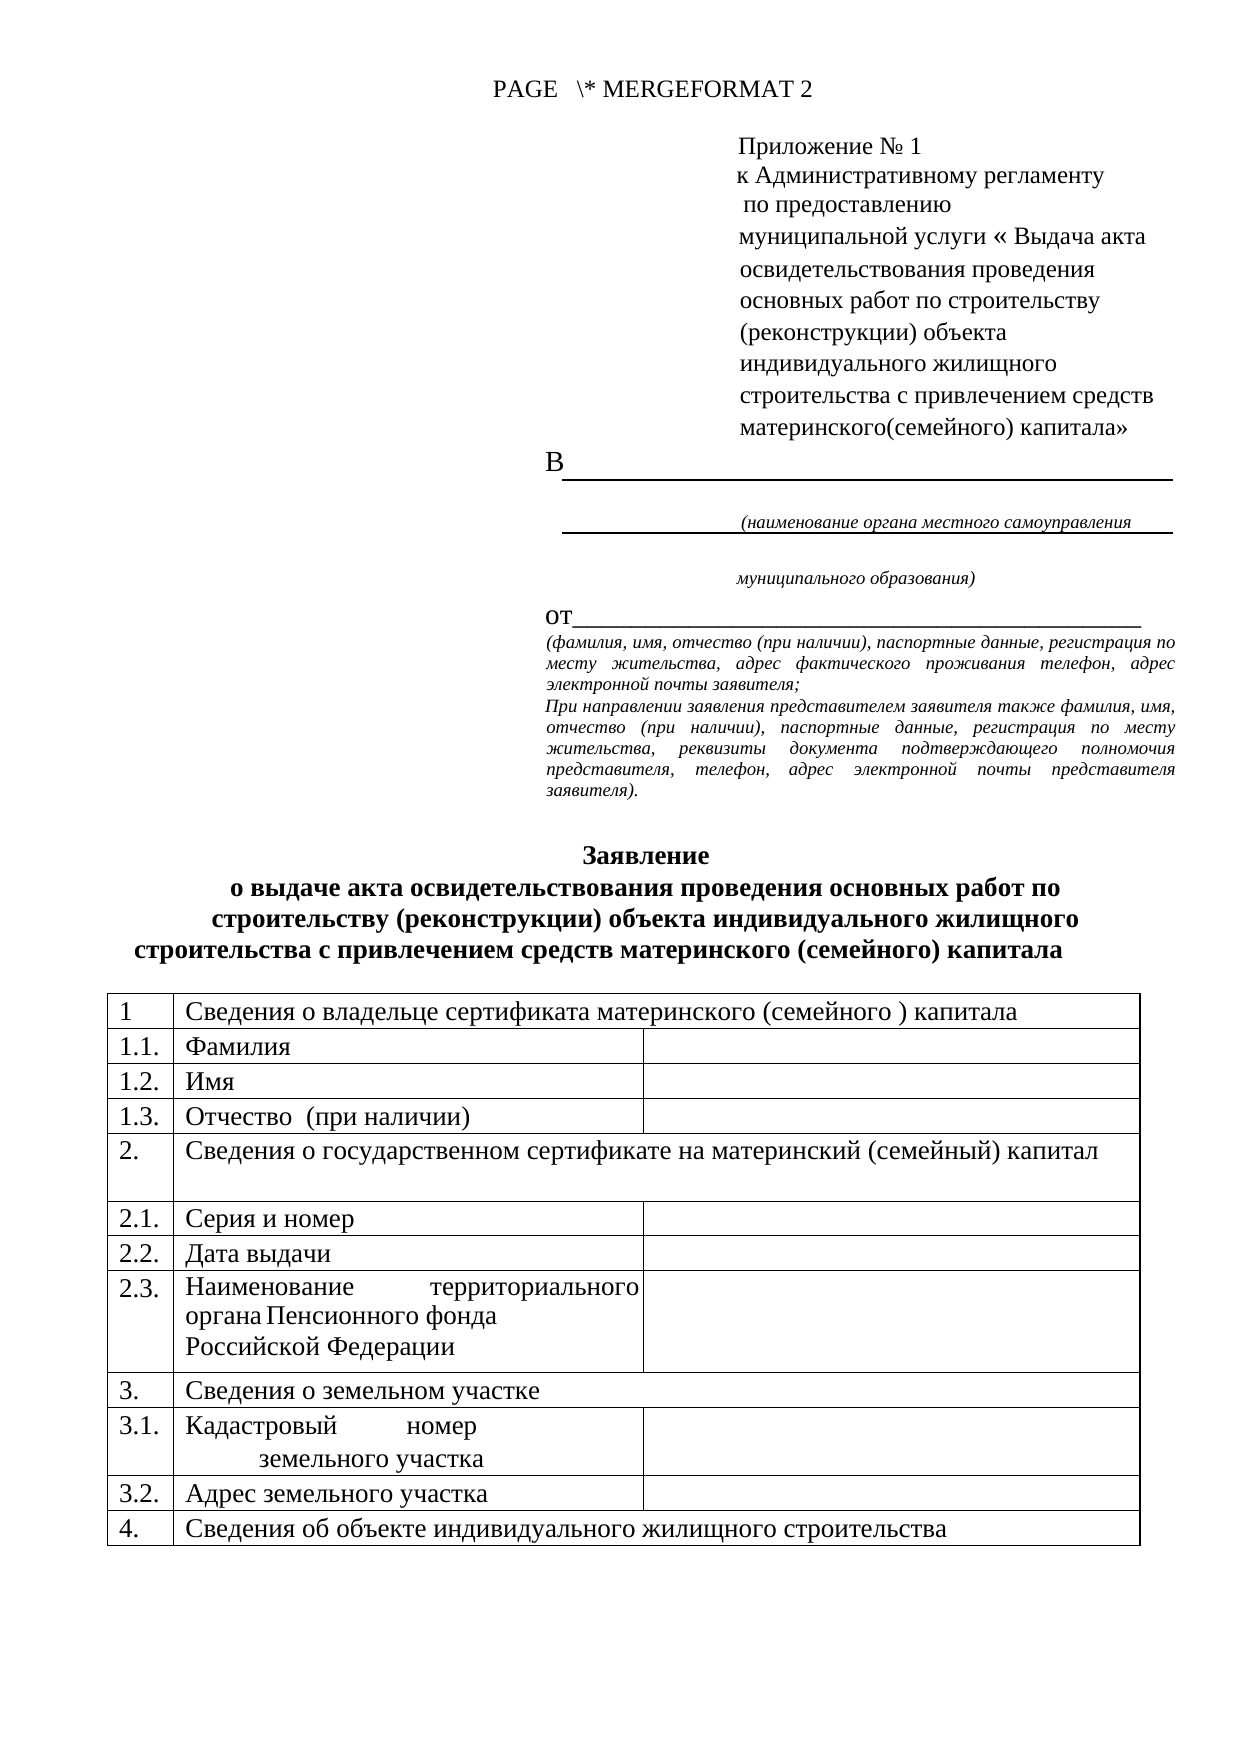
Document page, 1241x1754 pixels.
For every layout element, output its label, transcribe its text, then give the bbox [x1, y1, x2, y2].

table_cell 2.2. [108, 1236, 173, 1270]
table_cell 2. [108, 1134, 173, 1201]
table_cell [644, 1408, 1139, 1475]
table_cell Серия и номер [174, 1202, 643, 1235]
table_cell [644, 1202, 1139, 1235]
text строительству (реконструкции) объекта индивидуального жилищного [118, 902, 1173, 933]
table_cell 4. [108, 1511, 173, 1544]
text Приложение № 1 [118, 131, 1181, 160]
text по предоставлению [118, 189, 1181, 217]
table_cell 2.1. [108, 1202, 173, 1235]
table_cell 3.1. [108, 1408, 173, 1475]
table_cell Фамилия [174, 1029, 643, 1063]
table_cell Сведения об объекте индивидуального жилищного строительства [174, 1511, 1139, 1544]
text Заявление [118, 839, 1173, 870]
text При направлении заявления представителем заявителя также фамилия, имя, отчество (при наличии), паспортные данные, регистрация по месту жительства, реквизиты документа подтверждающего полномочия представителя, телефон, адрес электронной почты представителя заявителя). [545, 695, 1176, 801]
table_cell Сведения о государственном сертификате на материнский (семейный) капитал [174, 1134, 1139, 1201]
table_cell 1.2. [108, 1064, 173, 1098]
table_cell 1.1. [108, 1029, 173, 1063]
text к Административному регламенту [118, 160, 1181, 189]
table_cell 3. [108, 1373, 173, 1407]
text муниципальной услуги « Выдача акта освидетельствования проведения основных работ по строительству (реконструкции) объекта индивидуального жилищного строительства с привлечением средств материнского(семейного) капитала» [738, 217, 1181, 440]
table_cell [644, 1271, 1139, 1372]
text строительства с привлечением средств материнского (семейного) капитала [134, 933, 1181, 964]
text муниципального образования) [690, 568, 1176, 589]
table_cell Адрес земельного участка [174, 1476, 643, 1510]
table_header Сведения о владельце сертификата материнского (семейного ) капитала [174, 994, 1139, 1028]
table_cell [644, 1064, 1139, 1098]
table_cell Дата выдачи [174, 1236, 643, 1270]
table_header 1 [108, 994, 173, 1028]
text от_______________________________________ (фамилия, имя, отчество (при наличии), паспортные данные, регистрация по месту жительства, адрес фактического проживания телефон, адрес электронной почты заявителя; [545, 598, 1176, 695]
text (наименование органа местного самоуправления [118, 511, 1132, 532]
table_cell Кадастровый номер земельного участка [174, 1408, 643, 1475]
table_cell 2.3. [108, 1271, 173, 1372]
table_cell Наименование территориального органа Пенсионного фонда Российской Федерации [174, 1271, 643, 1372]
table_cell [644, 1236, 1139, 1270]
table_cell [644, 1476, 1139, 1510]
text В [545, 444, 1181, 477]
table_cell Сведения о земельном участке [174, 1373, 1139, 1407]
table_cell [644, 1029, 1139, 1063]
table_cell Отчество (при наличии) [174, 1099, 643, 1132]
table_cell 1.3. [108, 1099, 173, 1132]
table_cell [644, 1099, 1139, 1132]
table_cell Имя [174, 1064, 643, 1098]
table_cell 3.2. [108, 1476, 173, 1510]
text о выдаче акта освидетельствования проведения основных работ по [118, 871, 1173, 902]
